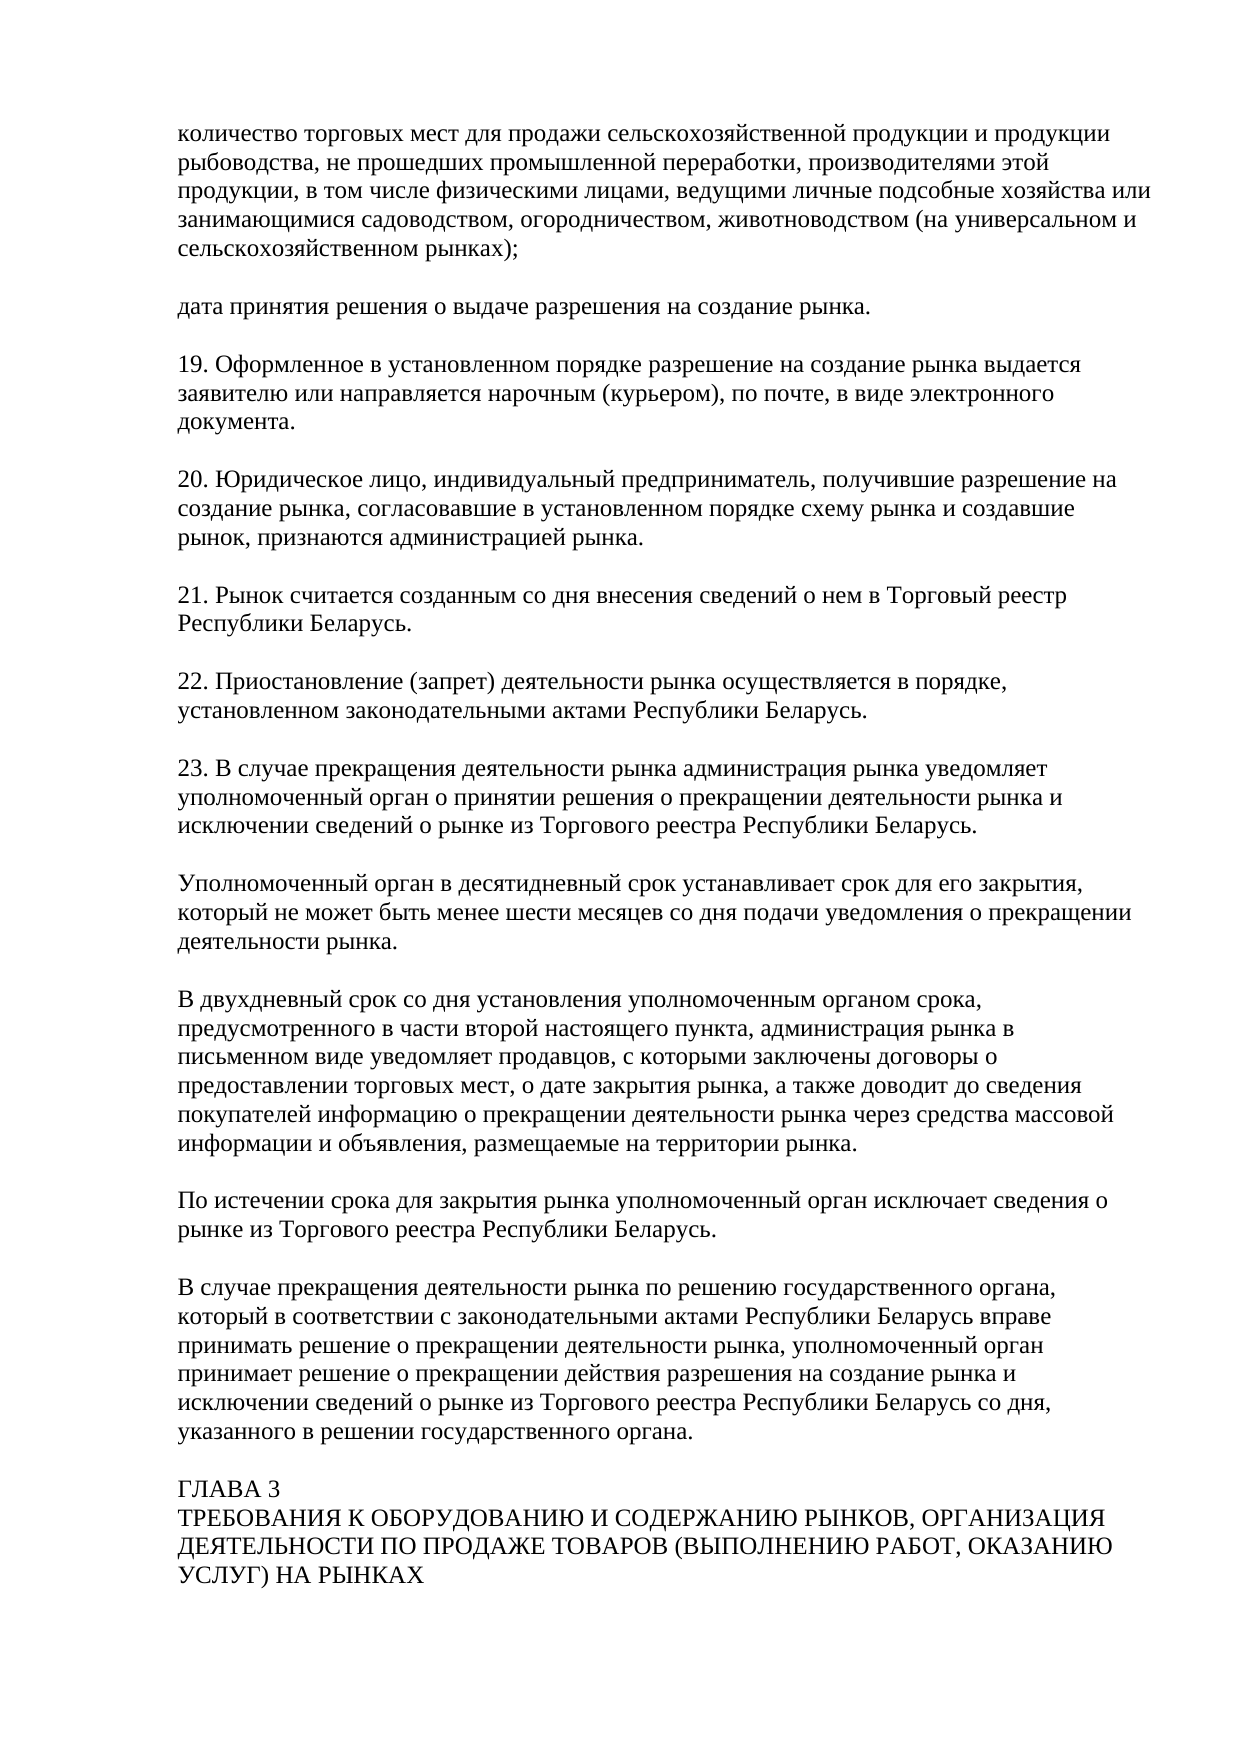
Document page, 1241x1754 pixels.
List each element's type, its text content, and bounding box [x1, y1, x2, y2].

text 19. Оформленное в установленном порядке разрешение на создание рынка выдается заявителю или направляется нарочным (курьером), по почте, в виде электронного документа. [177, 349, 1152, 435]
text количество торговых мест для продажи сельскохозяйственной продукции и продукции рыбоводства, не прошедших промышленной переработки, производителями этой продукции, в том числе физическими лицами, ведущими личные подсобные хозяйства или занимающимися садоводством, огородничеством, животноводством (на универсальном и сельскохозяйственном рынках); [177, 118, 1152, 262]
text 20. Юридическое лицо, индивидуальный предприниматель, получившие разрешение на создание рынка, согласовавшие в установленном порядке схему рынка и создавшие рынок, признаются администрацией рынка. [177, 464, 1152, 551]
text В двухдневный срок со дня установления уполномоченным органом срока, предусмотренного в части второй настоящего пункта, администрация рынка в письменном виде уведомляет продавцов, с которыми заключены договоры о предоставлении торговых мест, о дате закрытия рынка, а также доводит до сведения покупателей информацию о прекращении деятельности рынка через средства массовой информации и объявления, размещаемые на территории рынка. [177, 984, 1152, 1156]
text 23. В случае прекращения деятельности рынка администрация рынка уведомляет уполномоченный орган о принятии решения о прекращении деятельности рынка и исключении сведений о рынке из Торгового реестра Республики Беларусь. [177, 753, 1152, 839]
text По истечении срока для закрытия рынка уполномоченный орган исключает сведения о рынке из Торгового реестра Республики Беларусь. [177, 1186, 1152, 1243]
text 22. Приостановление (запрет) деятельности рынка осуществляется в порядке, установленном законодательными актами Республики Беларусь. [177, 666, 1152, 724]
text Уполномоченный орган в десятидневный срок устанавливает срок для его закрытия, который не может быть менее шести месяцев со дня подачи уведомления о прекращении деятельности рынка. [177, 868, 1152, 955]
text 21. Рынок считается созданным со дня внесения сведений о нем в Торговый реестр Республики Беларусь. [177, 580, 1152, 637]
text В случае прекращения деятельности рынка по решению государственного органа, который в соответствии с законодательными актами Республики Беларусь вправе принимать решение о прекращении деятельности рынка, уполномоченный орган принимает решение о прекращении действия разрешения на создание рынка и исключении сведений о рынке из Торгового реестра Республики Беларусь со дня, указанного в решении государственного органа. [177, 1272, 1152, 1445]
text дата принятия решения о выдаче разрешения на создание рынка. [177, 291, 1152, 320]
text ГЛАВА 3 ТРЕБОВАНИЯ К ОБОРУДОВАНИЮ И СОДЕРЖАНИЮ РЫНКОВ, ОРГАНИЗАЦИЯ ДЕЯТЕЛЬНОСТИ ПО ПРОДАЖЕ ТОВАРОВ (ВЫПОЛНЕНИЮ РАБОТ, ОКАЗАНИЮ УСЛУГ) НА РЫНКАХ [177, 1474, 1152, 1589]
